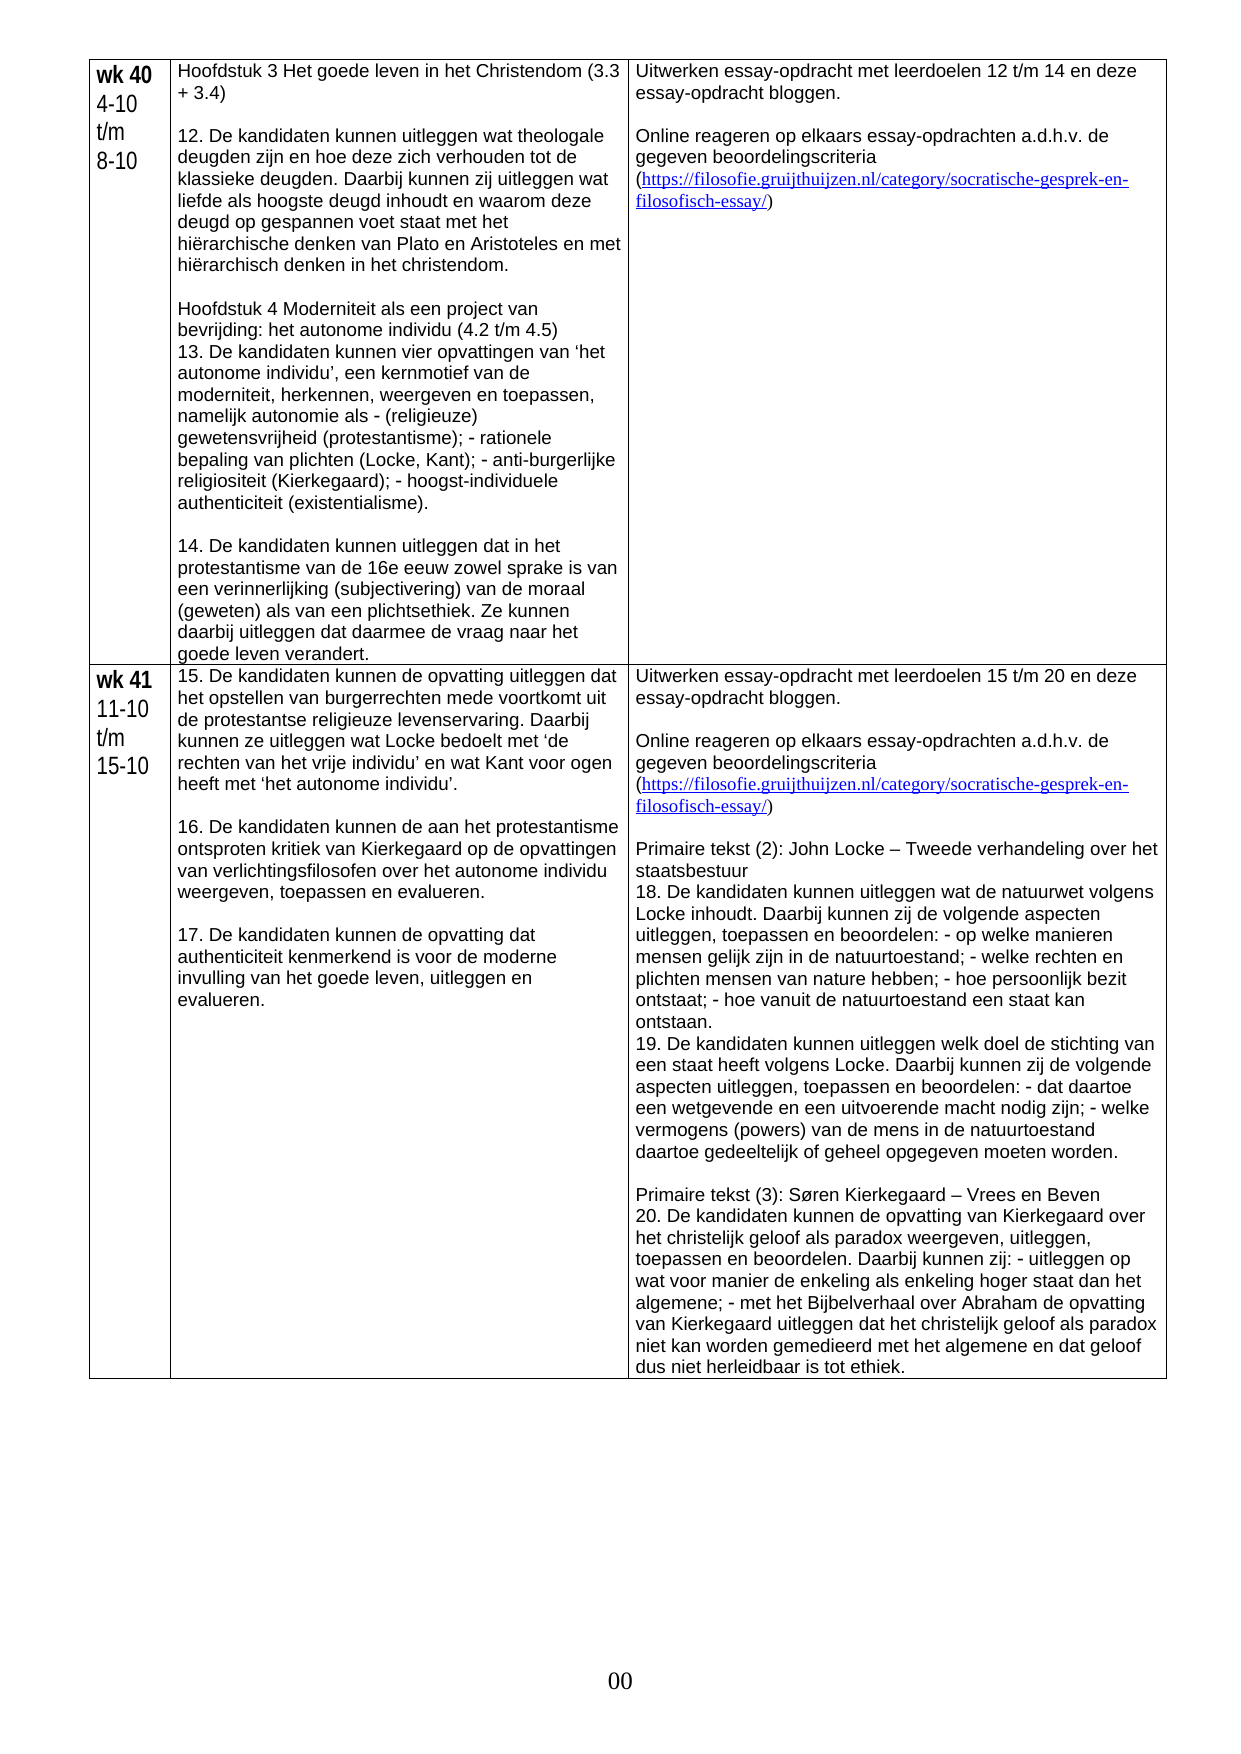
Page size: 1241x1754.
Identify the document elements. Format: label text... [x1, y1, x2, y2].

table_cell 15. De kandidaten kunnen de opvatting uitleggen dat het opstellen van burgerrechten mede voortkomt uit de protestantse religieuze levenservaring. Daarbij kunnen ze uitleggen wat Locke bedoelt met ‘de rechten van het vrije individu’ en wat Kant voor ogen heeft met ‘het autonome individu’. 16. De kandidaten kunnen de aan het protestantisme ontsproten kritiek van Kierkegaard op de opvattingen van verlichtingsfilosofen over het autonome individu weergeven, toepassen en evalueren. 17. De kandidaten kunnen de opvatting dat authenticiteit kenmerkend is voor de moderne invulling van het goede leven, uitleggen en evalueren. [171, 665, 628, 1378]
table_cell Uitwerken essay-opdracht met leerdoelen 15 t/m 20 en deze essay-opdracht bloggen. Online reageren op elkaars essay-opdrachten a.d.h.v. de gegeven beoordelingscriteria (https://filosofie.gruijthuijzen.nl/category/socratische-gesprek-en-filosofisch-essay/) Primaire tekst (2): John Locke – Tweede verhandeling over het staatsbestuur 18. De kandidaten kunnen uitleggen wat de natuurwet volgens Locke inhoudt. Daarbij kunnen zij de volgende aspecten uitleggen, toepassen en beoordelen: op welke manieren mensen gelijk zijn in de natuurtoestand; welke rechten en plichten mensen van nature hebben; hoe persoonlijk bezit ontstaat; hoe vanuit de natuurtoestand een staat kan ontstaan. 19. De kandidaten kunnen uitleggen welk doel de stichting van een staat heeft volgens Locke. Daarbij kunnen zij de volgende aspecten uitleggen, toepassen en beoordelen: dat daartoe een wetgevende en een uitvoerende macht nodig zijn; welke vermogens (powers) van de mens in de natuurtoestand daartoe gedeeltelijk of geheel opgegeven moeten worden. Primaire tekst (3): Søren Kierkegaard – Vrees en Beven 20. De kandidaten kunnen de opvatting van Kierkegaard over het christelijk geloof als paradox weergeven, uitleggen, toepassen en beoordelen. Daarbij kunnen zij: uitleggen op wat voor manier de enkeling als enkeling hoger staat dan het algemene; met het Bijbelverhaal over Abraham de opvatting van Kierkegaard uitleggen dat het christelijk geloof als paradox niet kan worden gemedieerd met het algemene en dat geloof dus niet herleidbaar is tot ethiek. [629, 665, 1166, 1378]
table_cell Hoofdstuk 3 Het goede leven in het Christendom (3.3 + 3.4) 12. De kandidaten kunnen uitleggen wat theologale deugden zijn en hoe deze zich verhouden tot de klassieke deugden. Daarbij kunnen zij uitleggen wat liefde als hoogste deugd inhoudt en waarom deze deugd op gespannen voet staat met het hiërarchische denken van Plato en Aristoteles en met hiërarchisch denken in het christendom. Hoofdstuk 4 Moderniteit als een project van bevrijding: het autonome individu (4.2 t/m 4.5) 13. De kandidaten kunnen vier opvattingen van ‘het autonome individu’, een kernmotief van de moderniteit, herkennen, weergeven en toepassen, namelijk autonomie als (religieuze) gewetensvrijheid (protestantisme); rationele bepaling van plichten (Locke, Kant); anti-burgerlijke religiositeit (Kierkegaard); hoogst-individuele authenticiteit (existentialisme). 14. De kandidaten kunnen uitleggen dat in het protestantisme van de 16e eeuw zowel sprake is van een verinnerlijking (subjectivering) van de moraal (geweten) als van een plichtsethiek. Ze kunnen daarbij uitleggen dat daarmee de vraag naar het goede leven verandert. [171, 60, 628, 664]
table_cell wk 40 4-10 t/m 8-10 [90, 60, 170, 664]
table_cell Uitwerken essay-opdracht met leerdoelen 12 t/m 14 en deze essay-opdracht bloggen. Online reageren op elkaars essay-opdrachten a.d.h.v. de gegeven beoordelingscriteria (https://filosofie.gruijthuijzen.nl/category/socratische-gesprek-en-filosofisch-essay/) [629, 60, 1166, 664]
table_cell wk 41 11-10 t/m 15-10 [90, 665, 170, 1378]
